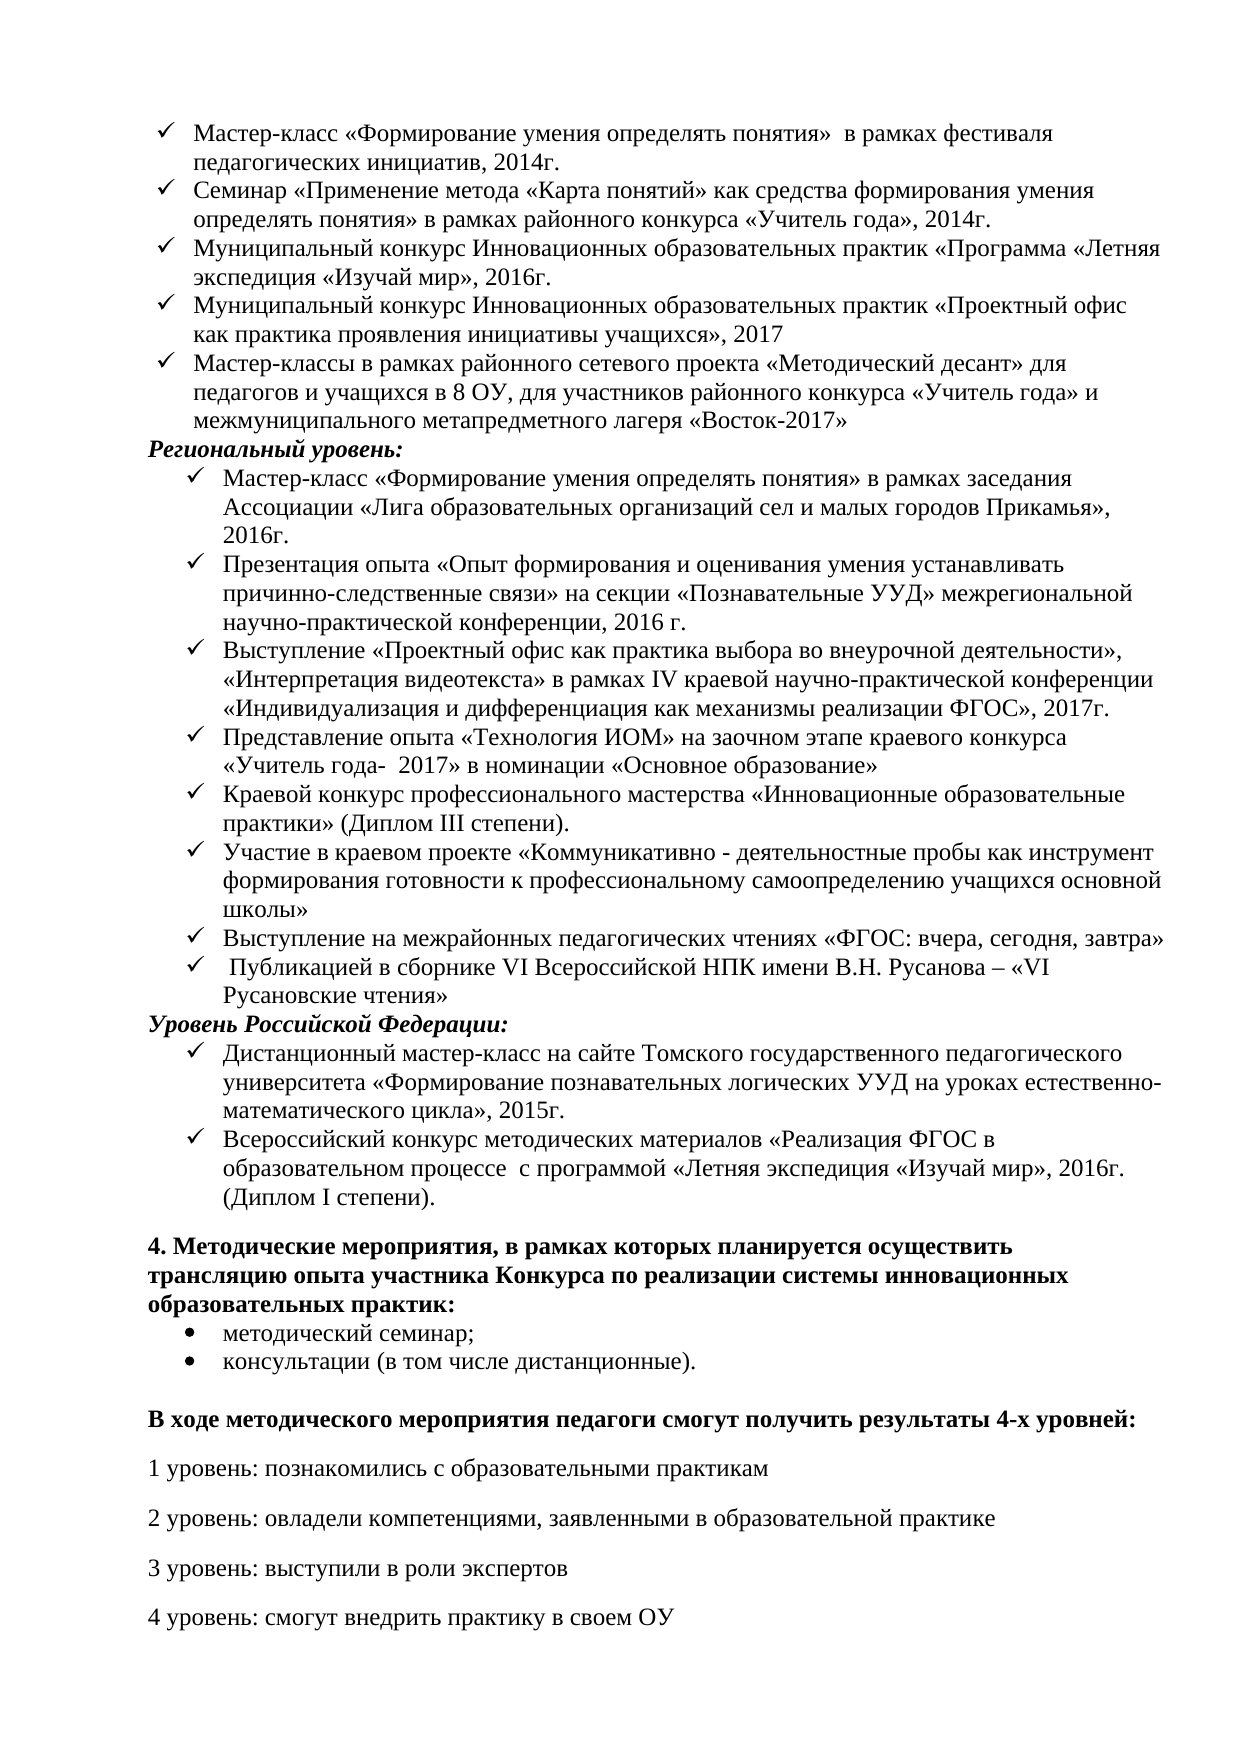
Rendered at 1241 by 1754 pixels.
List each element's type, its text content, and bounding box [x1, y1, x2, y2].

list консультации (в том числе дистанционные). [185, 1346, 1152, 1375]
list Участие в краевом проекте «Коммуникативно - деятельностные пробы как инструмент формирования готовности к профессиональному самоопределению учащихся основной школы» [185, 837, 1166, 923]
list Презентация опыта «Опыт формирования и оценивания умения устанавливать причинно-следственные связи» на секции «Познавательные УУД» межрегиональной научно-практической конференции, 2016 г. [185, 549, 1166, 636]
list Представление опыта «Технология ИОМ» на заочном этапе краевого конкурса «Учитель года- 2017» в номинации «Основное образование» [185, 722, 1152, 779]
list Краевой конкурс профессионального мастерства «Инновационные образовательные практики» (Диплом III степени). [185, 779, 1166, 837]
list Семинар «Применение метода «Карта понятий» как средства формирования умения определять понятия» в рамках районного конкурса «Учитель года», 2014г. [156, 176, 1166, 233]
list Выступление на межрайонных педагогических чтениях «ФГОС: вчера, сегодня, завтра» [185, 923, 1166, 952]
text 3 уровень: выступили в роли экспертов [148, 1553, 1166, 1581]
list Мастер-класс «Формирование умения определять понятия» в рамках фестиваля педагогических инициатив, 2014г. [156, 118, 1166, 176]
text 2 уровень: овладели компетенциями, заявленными в образовательной практике [148, 1503, 1166, 1532]
list Всероссийский конкурс методических материалов «Реализация ФГОС в образовательном процессе с программой «Летняя экспедиция «Изучай мир», 2016г. (Диплом I степени). [185, 1124, 1166, 1211]
list Муниципальный конкурс Инновационных образовательных практик «Проектный офис как практика проявления инициативы учащихся», 2017 [156, 291, 1166, 348]
list Региональный уровень: [148, 434, 1166, 463]
text 4. Методические мероприятия, в рамках которых планируется осуществить трансляцию опыта участника Конкурса по реализации системы инновационных образовательных практик: [148, 1231, 1152, 1318]
list Дистанционный мастер-класс на сайте Томского государственного педагогического университета «Формирование познавательных логических УУД на уроках естественно-математического цикла», 2015г. [185, 1038, 1166, 1124]
list Выступление «Проектный офис как практика выбора во внеурочной деятельности», «Интерпретация видеотекста» в рамках IV краевой научно-практической конференции «Индивидуализация и дифференциация как механизмы реализации ФГОС», 2017г. [185, 636, 1166, 722]
text В ходе методического мероприятия педагоги смогут получить результаты 4-х уровней: [148, 1404, 1166, 1433]
list Муниципальный конкурс Инновационных образовательных практик «Программа «Летняя экспедиция «Изучай мир», 2016г. [156, 233, 1166, 291]
list Публикацией в сборнике VI Всероссийской НПК имени В.Н. Русанова – «VI Русановские чтения» [185, 952, 1166, 1009]
text 4 уровень: смогут внедрить практику в своем ОУ [148, 1602, 1166, 1631]
list Уровень Российской Федерации: [148, 1009, 1166, 1038]
text 1 уровень: познакомились с образовательными практикам [148, 1453, 1166, 1482]
list Мастер-классы в рамках районного сетевого проекта «Методический десант» для педагогов и учащихся в 8 ОУ, для участников районного конкурса «Учитель года» и межмуниципального метапредметного лагеря «Восток-2017» [156, 348, 1166, 434]
list Мастер-класс «Формирование умения определять понятия» в рамках заседания Ассоциации «Лига образовательных организаций сел и малых городов Прикамья», 2016г. [185, 463, 1166, 549]
list методический семинар; [185, 1318, 1152, 1346]
